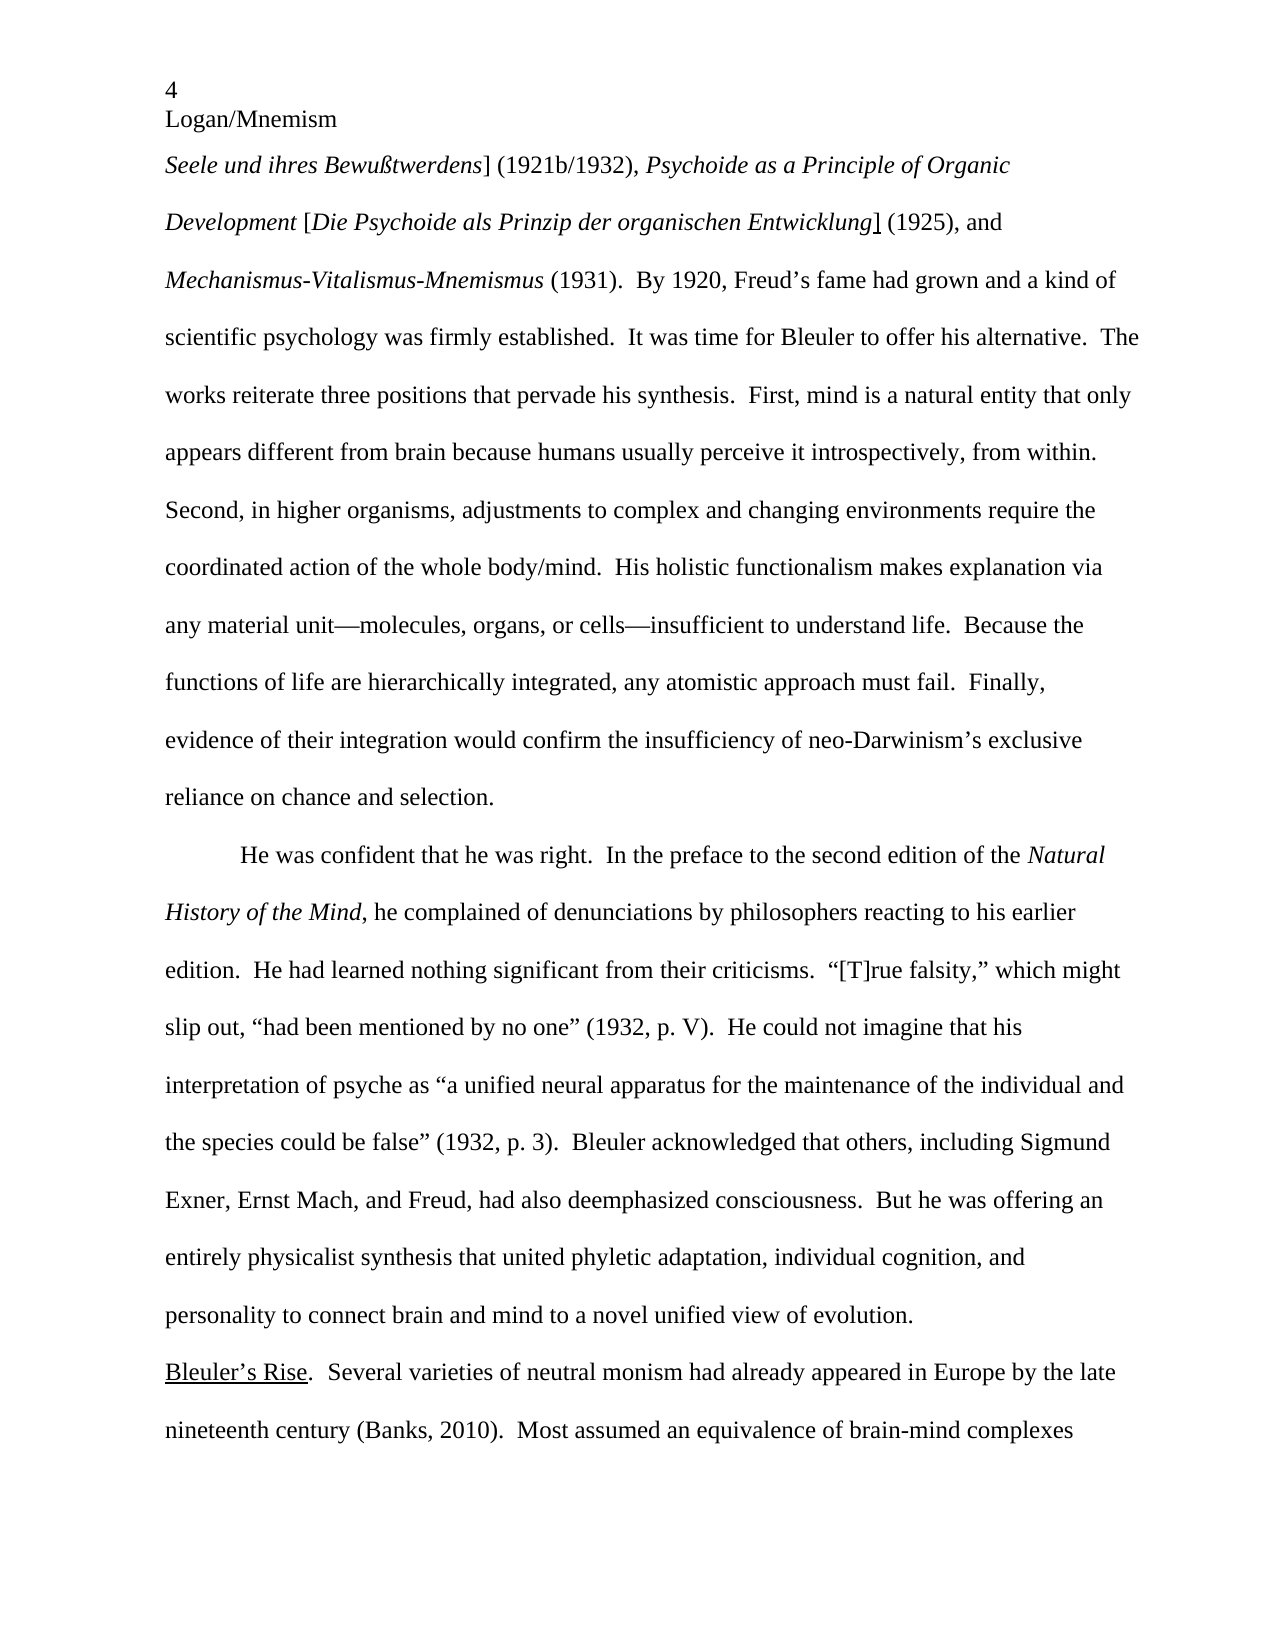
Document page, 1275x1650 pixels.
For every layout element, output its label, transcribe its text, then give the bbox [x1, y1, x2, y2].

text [165, 1357, 1140, 1444]
text He was confident that he was right. In the preface to the second edition of the Natural History of the Mind, he complained of denunciations by philosophers reacting to his earlier edition. He had learned nothing significant from their criticisms. “[T]rue falsity,” which might slip out, “had been mentioned by no one” (1932, p. V). He could not imagine that his interpretation of psyche as “a unified neural apparatus for the maintenance of the individual and the species could be false” (1932, p. 3). Bleuler acknowledged that others, including Sigmund Exner, Ernst Mach, and Freud, had also deemphasized consciousness. But he was offering an entirely physicalist synthesis that united phyletic adaptation, individual cognition, and personality to connect brain and mind to a novel unified view of evolution. [165, 840, 1140, 1329]
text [165, 150, 1140, 811]
